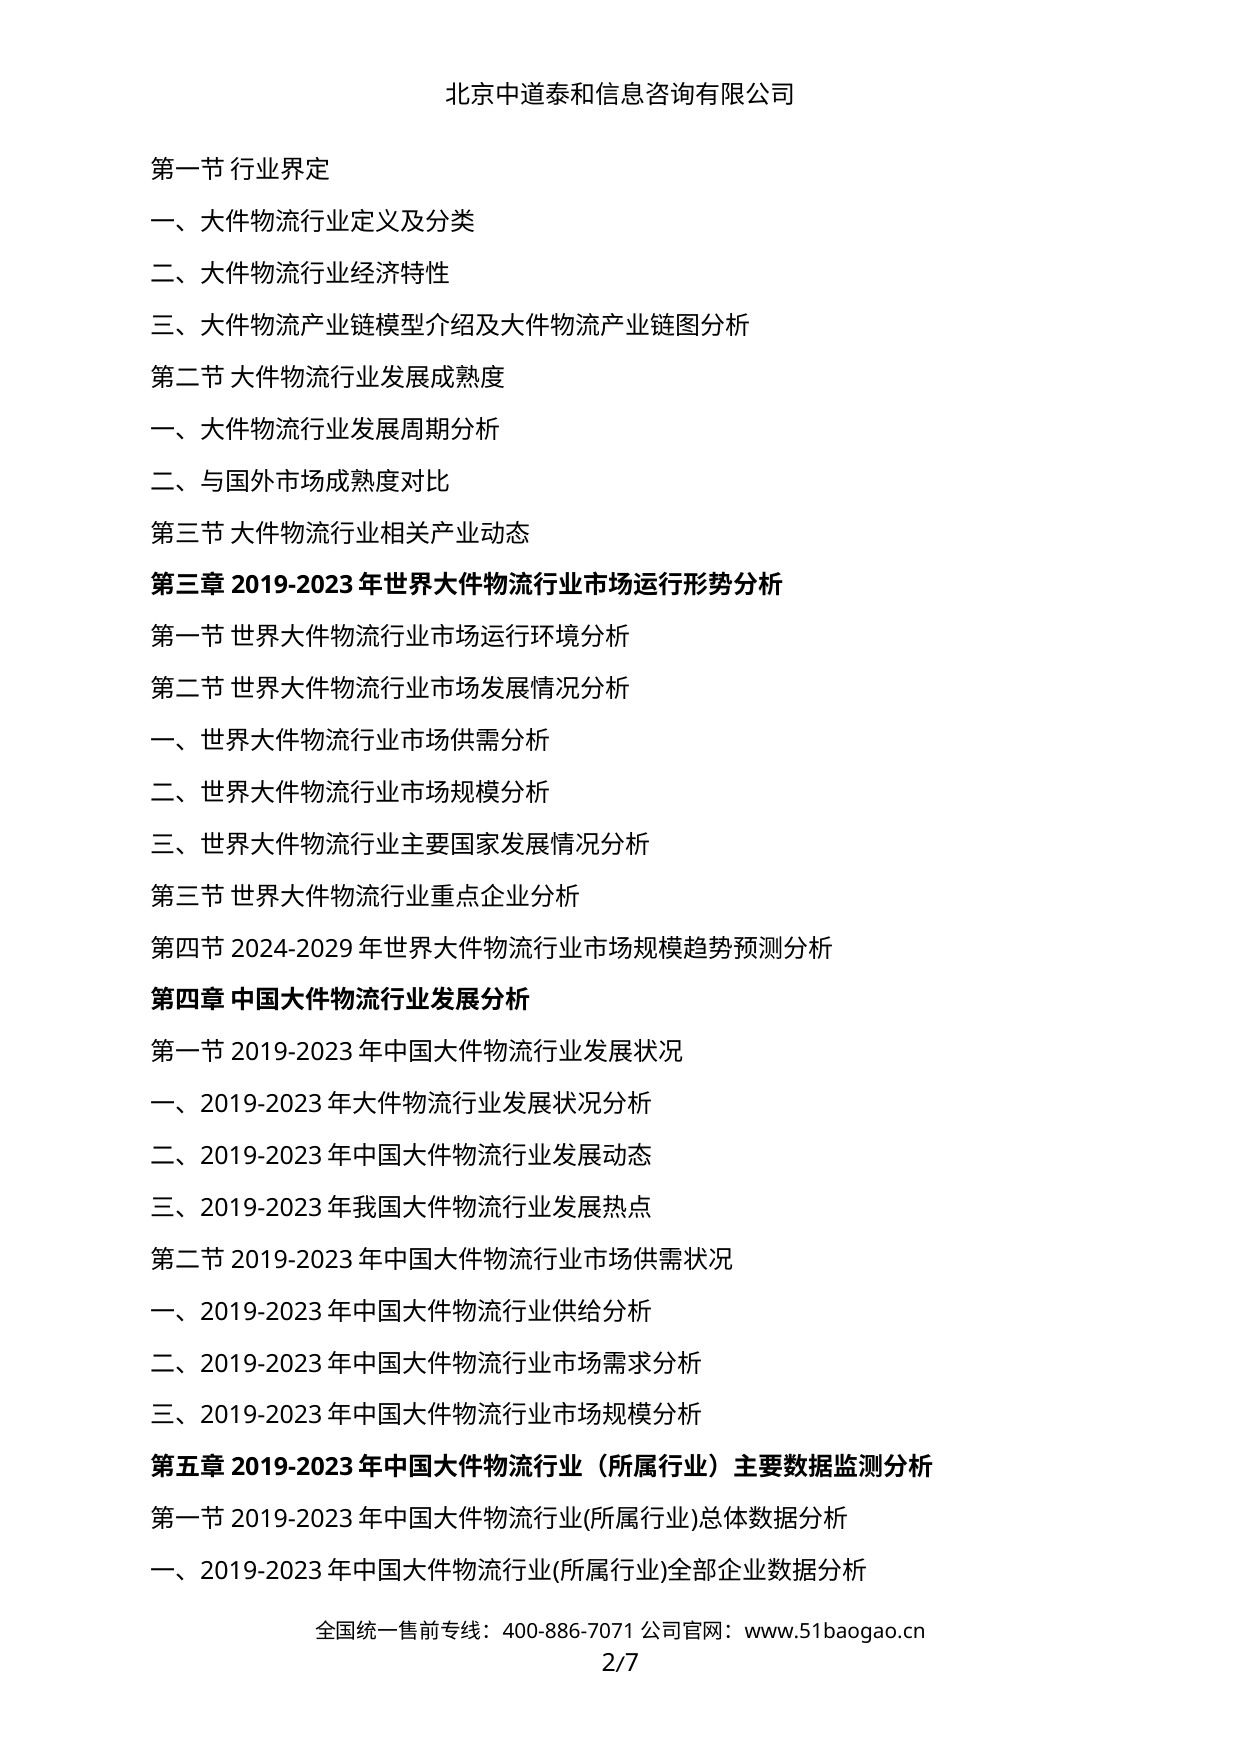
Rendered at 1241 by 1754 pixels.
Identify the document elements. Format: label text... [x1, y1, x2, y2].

text 一、世界大件物流行业市场供需分析 [150, 721, 1090, 757]
text 第四章 中国大件物流行业发展分析 [150, 980, 1090, 1016]
text 第二节 2019-2023年中国大件物流行业市场供需状况 [150, 1239, 1090, 1276]
text 一、2019-2023年大件物流行业发展状况分析 [150, 1084, 1090, 1120]
text 一、大件物流行业定义及分类 [150, 202, 1090, 238]
text 第一节 行业界定 [150, 150, 1090, 186]
text 第三节 大件物流行业相关产业动态 [150, 513, 1090, 549]
text 第二节 世界大件物流行业市场发展情况分析 [150, 669, 1090, 705]
text 第三章 2019-2023年世界大件物流行业市场运行形势分析 [150, 565, 1090, 601]
text 第一节 世界大件物流行业市场运行环境分析 [150, 617, 1090, 653]
text 第三节 世界大件物流行业重点企业分析 [150, 876, 1090, 912]
text 二、大件物流行业经济特性 [150, 254, 1090, 290]
text 第四节 2024-2029年世界大件物流行业市场规模趋势预测分析 [150, 928, 1090, 964]
text 一、2019-2023年中国大件物流行业(所属行业)全部企业数据分析 [150, 1551, 1090, 1587]
text 二、2019-2023年中国大件物流行业市场需求分析 [150, 1343, 1090, 1379]
text 第一节 2019-2023年中国大件物流行业发展状况 [150, 1032, 1090, 1068]
text 二、与国外市场成熟度对比 [150, 461, 1090, 497]
text 二、2019-2023年中国大件物流行业发展动态 [150, 1136, 1090, 1172]
text 三、大件物流产业链模型介绍及大件物流产业链图分析 [150, 306, 1090, 342]
text 三、世界大件物流行业主要国家发展情况分析 [150, 824, 1090, 861]
text 三、2019-2023年中国大件物流行业市场规模分析 [150, 1395, 1090, 1431]
text 一、2019-2023年中国大件物流行业供给分析 [150, 1291, 1090, 1327]
text 一、大件物流行业发展周期分析 [150, 409, 1090, 446]
text 三、2019-2023年我国大件物流行业发展热点 [150, 1187, 1090, 1224]
text 第五章 2019-2023年中国大件物流行业（所属行业）主要数据监测分析 [150, 1447, 1090, 1483]
text 第一节 2019-2023年中国大件物流行业(所属行业)总体数据分析 [150, 1499, 1090, 1535]
text 第二节 大件物流行业发展成熟度 [150, 357, 1090, 394]
text 二、世界大件物流行业市场规模分析 [150, 772, 1090, 809]
